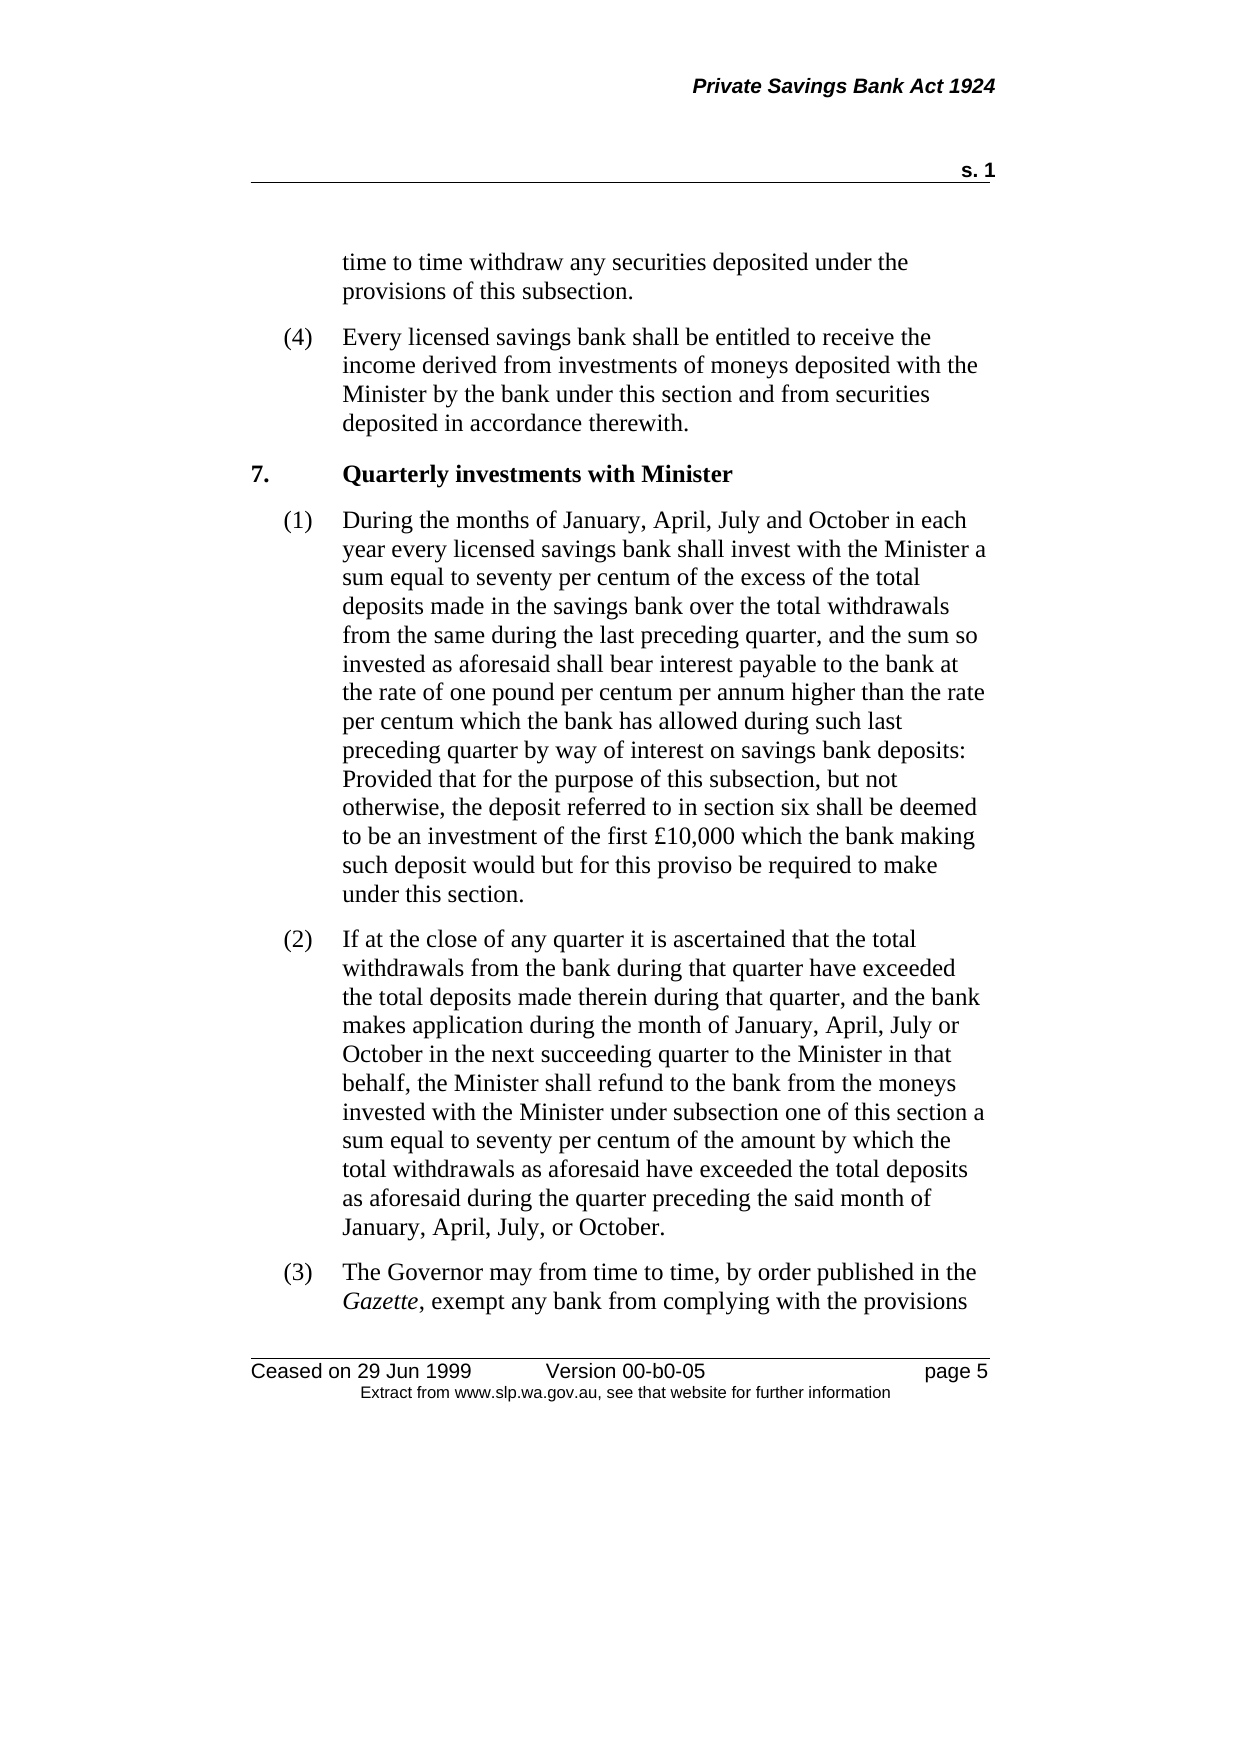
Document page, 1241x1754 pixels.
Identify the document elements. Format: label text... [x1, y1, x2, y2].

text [251, 247, 990, 305]
text (2) If at the close of any quarter it is ascertained that the total withdrawals from the bank during that quarter have exceeded the total deposits made therein during that quarter, and the bank makes application during the month of January, April, July or October in the next succeeding quarter to the Minister in that behalf, the Minister shall refund to the bank from the moneys invested with the Minister under subsection one of this section a sum equal to seventy per centum of the amount by which the total withdrawals as aforesaid have exceeded the total deposits as aforesaid during the quarter preceding the said month of January, April, July, or October. [251, 924, 990, 1240]
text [251, 1257, 990, 1314]
text (4) Every licensed savings bank shall be entitled to receive the income derived from investments of moneys deposited with the Minister by the bank under this section and from securities deposited in accordance therewith. [251, 322, 990, 437]
subtitle 7. Quarterly investments with Minister [251, 459, 990, 488]
text (1) During the months of January, April, July and October in each year every licensed savings bank shall invest with the Minister a sum equal to seventy per centum of the excess of the total deposits made in the savings bank over the total withdrawals from the same during the last preceding quarter, and the sum so invested as aforesaid shall bear interest payable to the bank at the rate of one pound per centum per annum higher than the rate per centum which the bank has allowed during such last preceding quarter by way of interest on savings bank deposits: Provided that for the purpose of this subsection, but not otherwise, the deposit referred to in section six shall be deemed to be an investment of the first £10,000 which the bank making such deposit would but for this proviso be required to make under this section. [251, 505, 990, 907]
